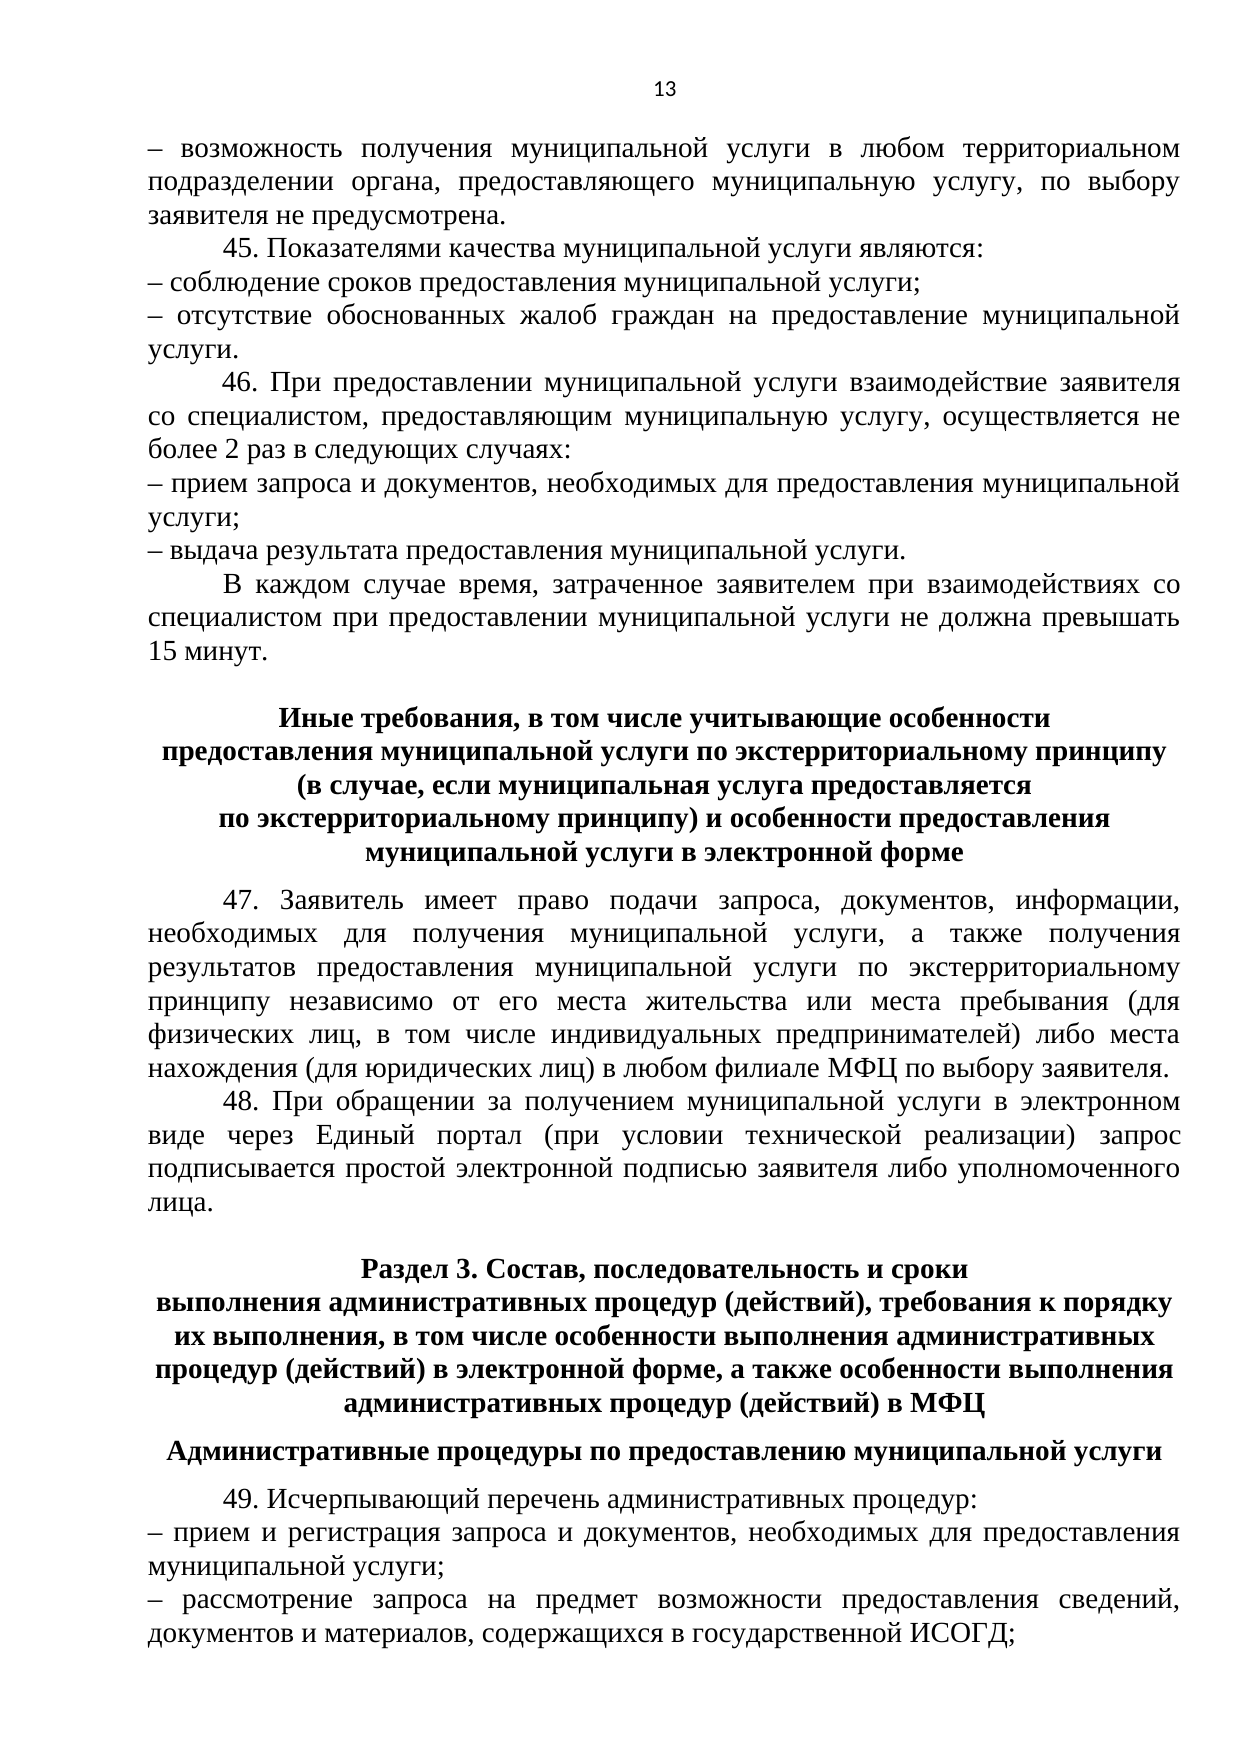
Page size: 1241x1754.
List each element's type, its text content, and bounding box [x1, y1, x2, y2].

text – отсутствие обоснованных жалоб граждан на предоставление муниципальной услуги. [148, 297, 1181, 364]
text – выдача результата предоставления муниципальной услуги. [148, 532, 1181, 566]
text 46. При предоставлении муниципальной услуги взаимодействие заявителя со специалистом, предоставляющим муниципальную услугу, осуществляется не более 2 раз в следующих случаях: [148, 364, 1181, 465]
text Административные процедуры по предоставлению муниципальной услуги [148, 1433, 1181, 1467]
text – возможность получения муниципальной услуги в любом территориальном подразделении органа, предоставляющего муниципальную услугу, по выбору заявителя не предусмотрена. [148, 130, 1181, 230]
text 49. Исчерпывающий перечень административных процедур: [223, 1481, 1181, 1514]
text – прием и регистрация запроса и документов, необходимых для предоставления муниципальной услуги; [148, 1514, 1181, 1582]
text Раздел 3. Состав, последовательность и сроки [148, 1251, 1181, 1284]
text В каждом случае время, затраченное заявителем при взаимодействиях со специалистом при предоставлении муниципальной услуги не должна превышать 15 минут. [148, 566, 1181, 666]
text 47. Заявитель имеет право подачи запроса, документов, информации, необходимых для получения муниципальной услуги, а также получения результатов предоставления муниципальной услуги по экстерриториальному принципу независимо от его места жительства или места пребывания (для физических лиц, в том числе индивидуальных предпринимателей) либо места нахождения (для юридических лиц) в любом филиале МФЦ по выбору заявителя. [148, 882, 1181, 1083]
text предоставления муниципальной услуги по экстерриториальному принципу [148, 733, 1181, 767]
text – прием запроса и документов, необходимых для предоставления муниципальной услуги; [148, 465, 1181, 532]
text муниципальной услуги в электронной форме [148, 834, 1181, 868]
text – рассмотрение запроса на предмет возможности предоставления сведений, документов и материалов, содержащихся в государственной ИСОГД; [148, 1582, 1181, 1649]
text по экстерриториальному принципу) и особенности предоставления [148, 801, 1181, 834]
text (в случае, если муниципальная услуга предоставляется [148, 767, 1181, 801]
text 45. Показателями качества муниципальной услуги являются: [148, 230, 1181, 264]
text Иные требования, в том числе учитывающие особенности [148, 700, 1181, 733]
text 48. При обращении за получением муниципальной услуги в электронном виде через Единый портал (при условии технической реализации) запрос подписывается простой электронной подписью заявителя либо уполномоченного лица. [148, 1083, 1181, 1217]
text – соблюдение сроков предоставления муниципальной услуги; [148, 264, 1181, 297]
text выполнения административных процедур (действий), требования к порядку их выполнения, в том числе особенности выполнения административных процедур (действий) в электронной форме, а также особенности выполнения административных процедур (действий) в МФЦ [148, 1284, 1181, 1419]
